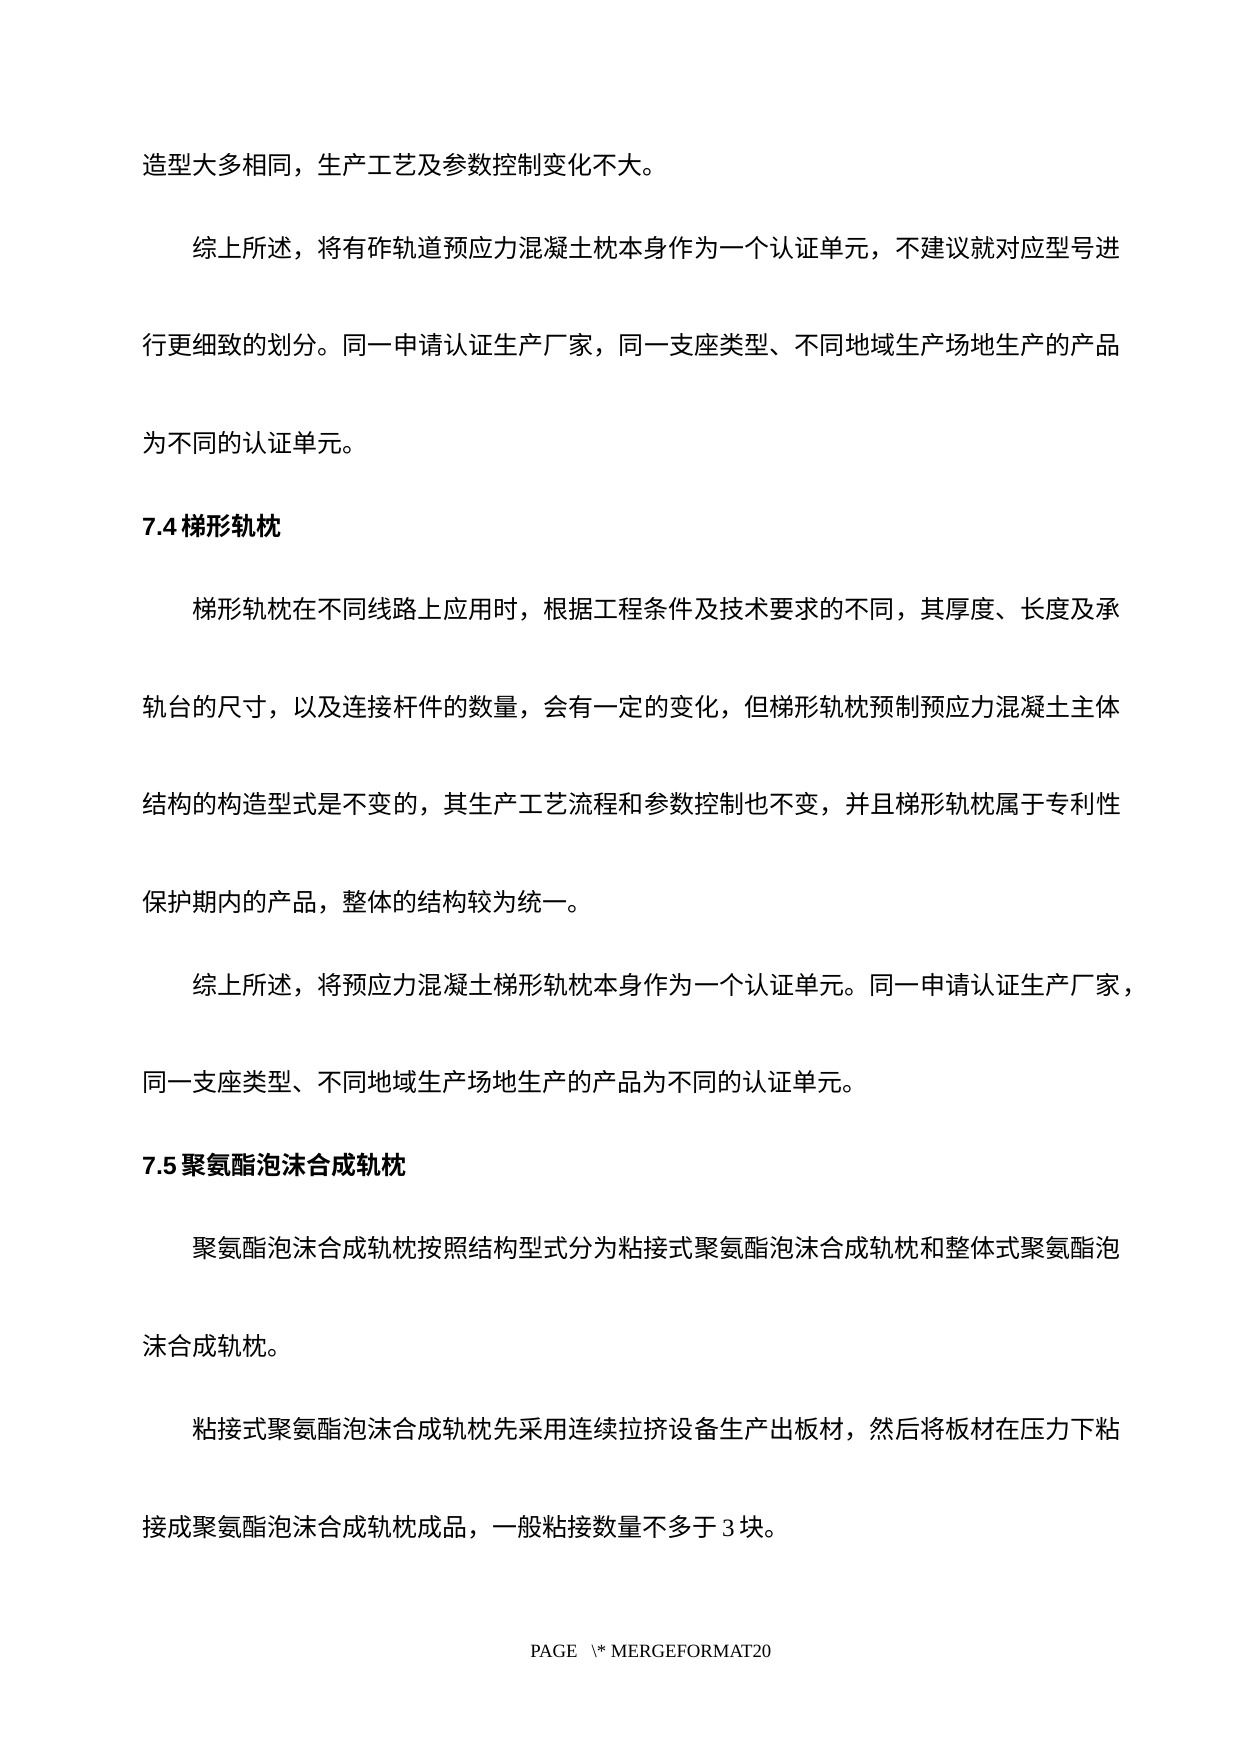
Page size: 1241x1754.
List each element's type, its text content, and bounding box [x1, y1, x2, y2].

text 梯形轨枕在不同线路上应用时，根据工程条件及技术要求的不同，其厚度、长度及承轨台的尺寸，以及连接杆件的数量，会有一定的变化，但梯形轨枕预制预应力混凝土主体结构的构造型式是不变的，其生产工艺流程和参数控制也不变，并且梯形轨枕属于专利性保护期内的产品，整体的结构较为统一。 [142, 575, 1122, 933]
subtitle 7.4梯形轨枕 [142, 492, 1122, 557]
text 综上所述，将有砟轨道预应力混凝土枕本身作为一个认证单元，不建议就对应型号进行更细致的划分。同一申请认证生产厂家，同一支座类型、不同地域生产场地生产的产品为不同的认证单元。 [142, 214, 1122, 474]
text 综上所述，将预应力混凝土梯形轨枕本身作为一个认证单元。同一申请认证生产厂家，同一支座类型、不同地域生产场地生产的产品为不同的认证单元。 [142, 951, 1122, 1113]
text 粘接式聚氨酯泡沫合成轨枕先采用连续拉挤设备生产出板材，然后将板材在压力下粘接成聚氨酯泡沫合成轨枕成品，一般粘接数量不多于3块。 [142, 1395, 1122, 1558]
subtitle 7.5聚氨酯泡沫合成轨枕 [142, 1131, 1122, 1196]
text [142, 131, 1122, 196]
text 聚氨酯泡沫合成轨枕按照结构型式分为粘接式聚氨酯泡沫合成轨枕和整体式聚氨酯泡沫合成轨枕。 [142, 1214, 1122, 1377]
